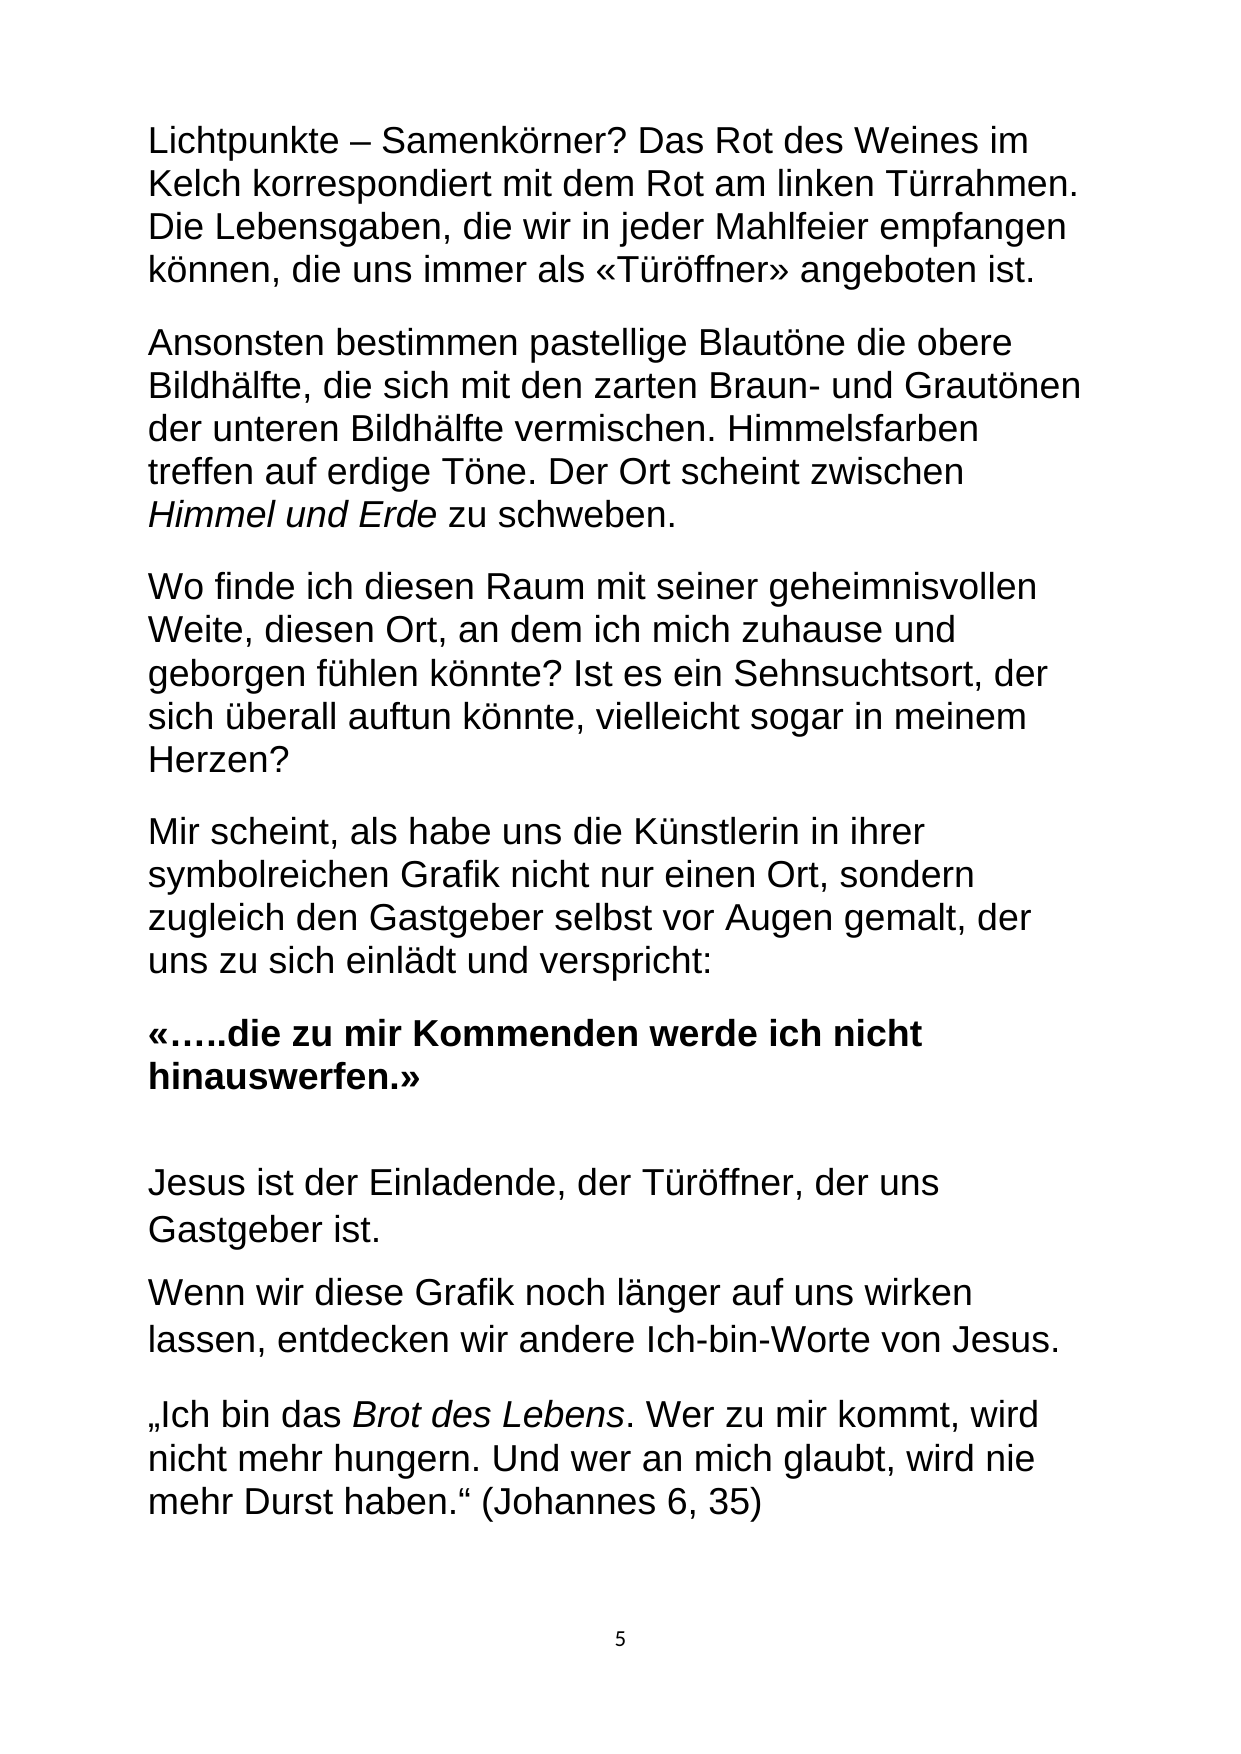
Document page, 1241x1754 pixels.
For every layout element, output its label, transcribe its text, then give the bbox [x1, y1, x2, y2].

text Ansonsten bestimmen pastellige Blautöne die obere Bildhälfte, die sich mit den zarten Braun- und Grautönen der unteren Bildhälfte vermischen. Himmelsfarben treffen auf erdige Töne. Der Ort scheint zwischen Himmel und Erde zu schweben. [148, 320, 1093, 535]
text Wo finde ich diesen Raum mit seiner geheimnisvollen Weite, diesen Ort, an dem ich mich zuhause und geborgen fühlen könnte? Ist es ein Sehnsuchtsort, der sich überall auftun könnte, vielleicht sogar in meinem Herzen? [148, 564, 1093, 780]
text Wenn wir diese Grafik noch länger auf uns wirken lassen, entdecken wir andere Ich-bin-Worte von Jesus. [148, 1270, 1093, 1360]
text Mir scheint, als habe uns die Künstlerin in ihrer symbolreichen Grafik nicht nur einen Ort, sondern zugleich den Gastgeber selbst vor Augen gemalt, der uns zu sich einlädt und verspricht: [148, 809, 1093, 982]
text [148, 118, 1093, 291]
text Jesus ist der Einladende, der Türöffner, der uns Gastgeber ist. [148, 1161, 1093, 1250]
text «…..die zu mir Kommenden werde ich nicht hinauswerfen.» [148, 1011, 1093, 1097]
text „Ich bin das Brot des Lebens. Wer zu mir kommt, wird nicht mehr hungern. Und wer an mich glaubt, wird nie mehr Durst haben.“ (Johannes 6, 35) [148, 1393, 1093, 1522]
